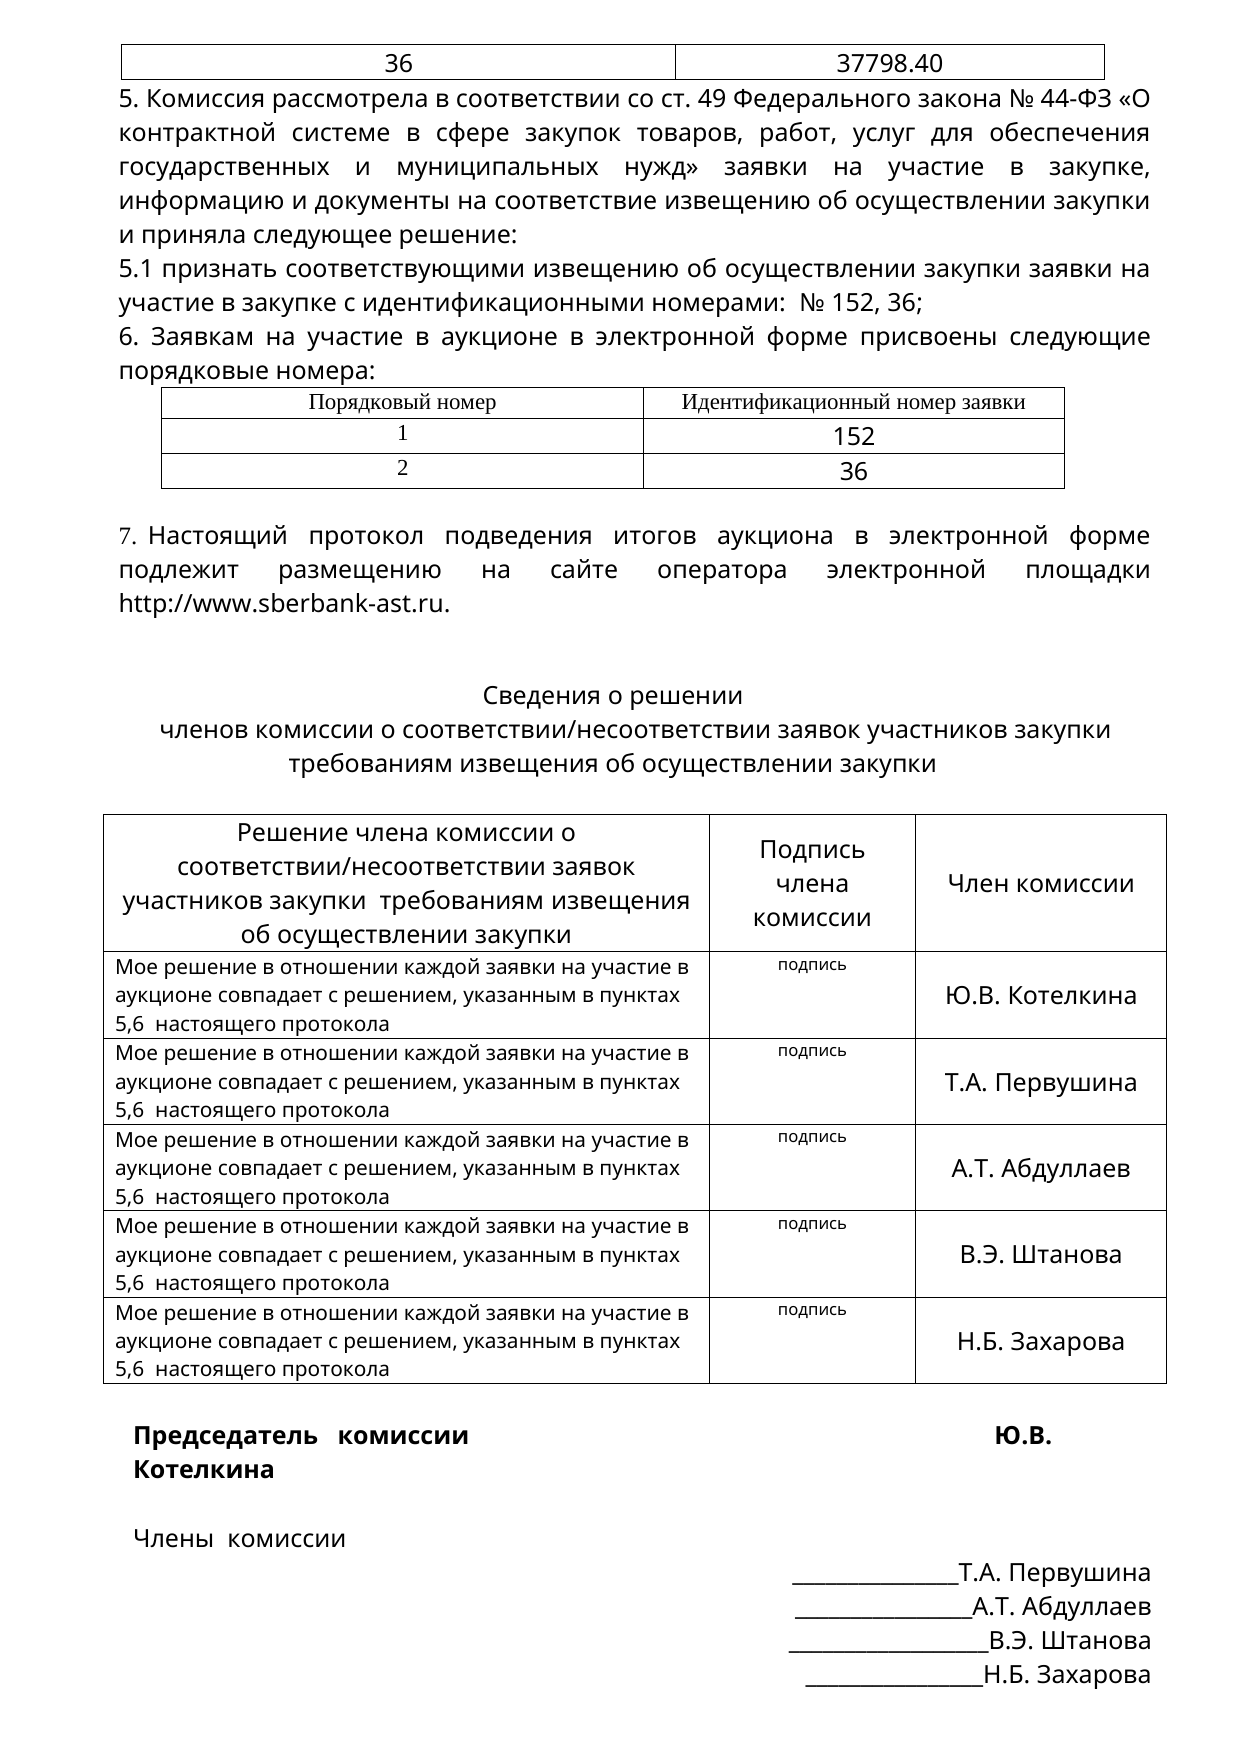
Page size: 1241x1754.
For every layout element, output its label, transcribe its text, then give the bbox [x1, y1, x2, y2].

table_header Подпись члена комиссии [710, 815, 915, 951]
table_cell Мое решение в отношении каждой заявки на участие в аукционе совпадает с решением, указанным в пунктах 5,6 настоящего протокола [104, 1125, 709, 1210]
table_header Член комиссии [916, 815, 1166, 951]
table_cell 36 [122, 45, 675, 79]
table_header Идентификационный номер заявки [644, 388, 1064, 418]
text Председатель комиссии Ю.В. Котелкина [133, 1418, 1152, 1486]
table_cell Т.А. Первушина [916, 1039, 1166, 1124]
table_cell подпись [710, 1298, 915, 1383]
text 5.1 признать соответствующими извещению об осуществлении закупки заявки на участие в закупке с идентификационными номерами: № 152, 36; [118, 251, 1152, 319]
table_cell А.Т. Абдуллаев [916, 1125, 1166, 1210]
table_cell подпись [710, 952, 915, 1037]
text Сведения о решении [74, 678, 1152, 712]
text Члены комиссии [133, 1520, 1152, 1554]
table_cell 152 [644, 419, 1064, 453]
table_cell Мое решение в отношении каждой заявки на участие в аукционе совпадает с решением, указанным в пунктах 5,6 настоящего протокола [104, 1039, 709, 1124]
table_cell Мое решение в отношении каждой заявки на участие в аукционе совпадает с решением, указанным в пунктах 5,6 настоящего протокола [104, 952, 709, 1037]
table_header Порядковый номер [162, 388, 643, 418]
text 5. Комиссия рассмотрела в соответствии со ст. 49 Федерального закона № 44-ФЗ «О контрактной системе в сфере закупок товаров, работ, услуг для обеспечения государственных и муниципальных нужд» заявки на участие в закупке, информацию и документы на соответствие извещению об осуществлении закупки и приняла следующее решение: [118, 80, 1152, 251]
table_cell Мое решение в отношении каждой заявки на участие в аукционе совпадает с решением, указанным в пунктах 5,6 настоящего протокола [104, 1211, 709, 1297]
table_cell Ю.В. Котелкина [916, 952, 1166, 1037]
table_cell 2 [162, 454, 643, 488]
text членов комиссии о соответствии/несоответствии заявок участников закупки требованиям извещения об осуществлении закупки [74, 712, 1152, 780]
table_header Решение члена комиссии о соответствии/несоответствии заявок участников закупки требованиям извещения об осуществлении закупки [104, 815, 709, 951]
table_cell 1 [162, 419, 643, 453]
table_cell В.Э. Штанова [916, 1211, 1166, 1297]
table_cell 37798.40 [676, 45, 1104, 79]
table_cell Н.Б. Захарова [916, 1298, 1166, 1383]
text ________________Н.Б. Захарова [74, 1656, 1152, 1691]
table_cell подпись [710, 1125, 915, 1210]
list 6. Заявкам на участие в аукционе в электронной форме присвоены следующие порядковые номера: [118, 319, 1152, 387]
table_cell подпись [710, 1039, 915, 1124]
table_cell 36 [644, 454, 1064, 488]
text _______________Т.А. Первушина [74, 1554, 1152, 1588]
table_cell подпись [710, 1211, 915, 1297]
text ________________А.Т. Абдуллаев [74, 1588, 1152, 1622]
list Настоящий протокол подведения итогов аукциона в электронной форме подлежит размещению на сайте оператора электронной площадки http://www.sberbank-ast.ru. [118, 518, 1152, 620]
table_cell Мое решение в отношении каждой заявки на участие в аукционе совпадает с решением, указанным в пунктах 5,6 настоящего протокола [104, 1298, 709, 1383]
text __________________В.Э. Штанова [74, 1622, 1152, 1656]
